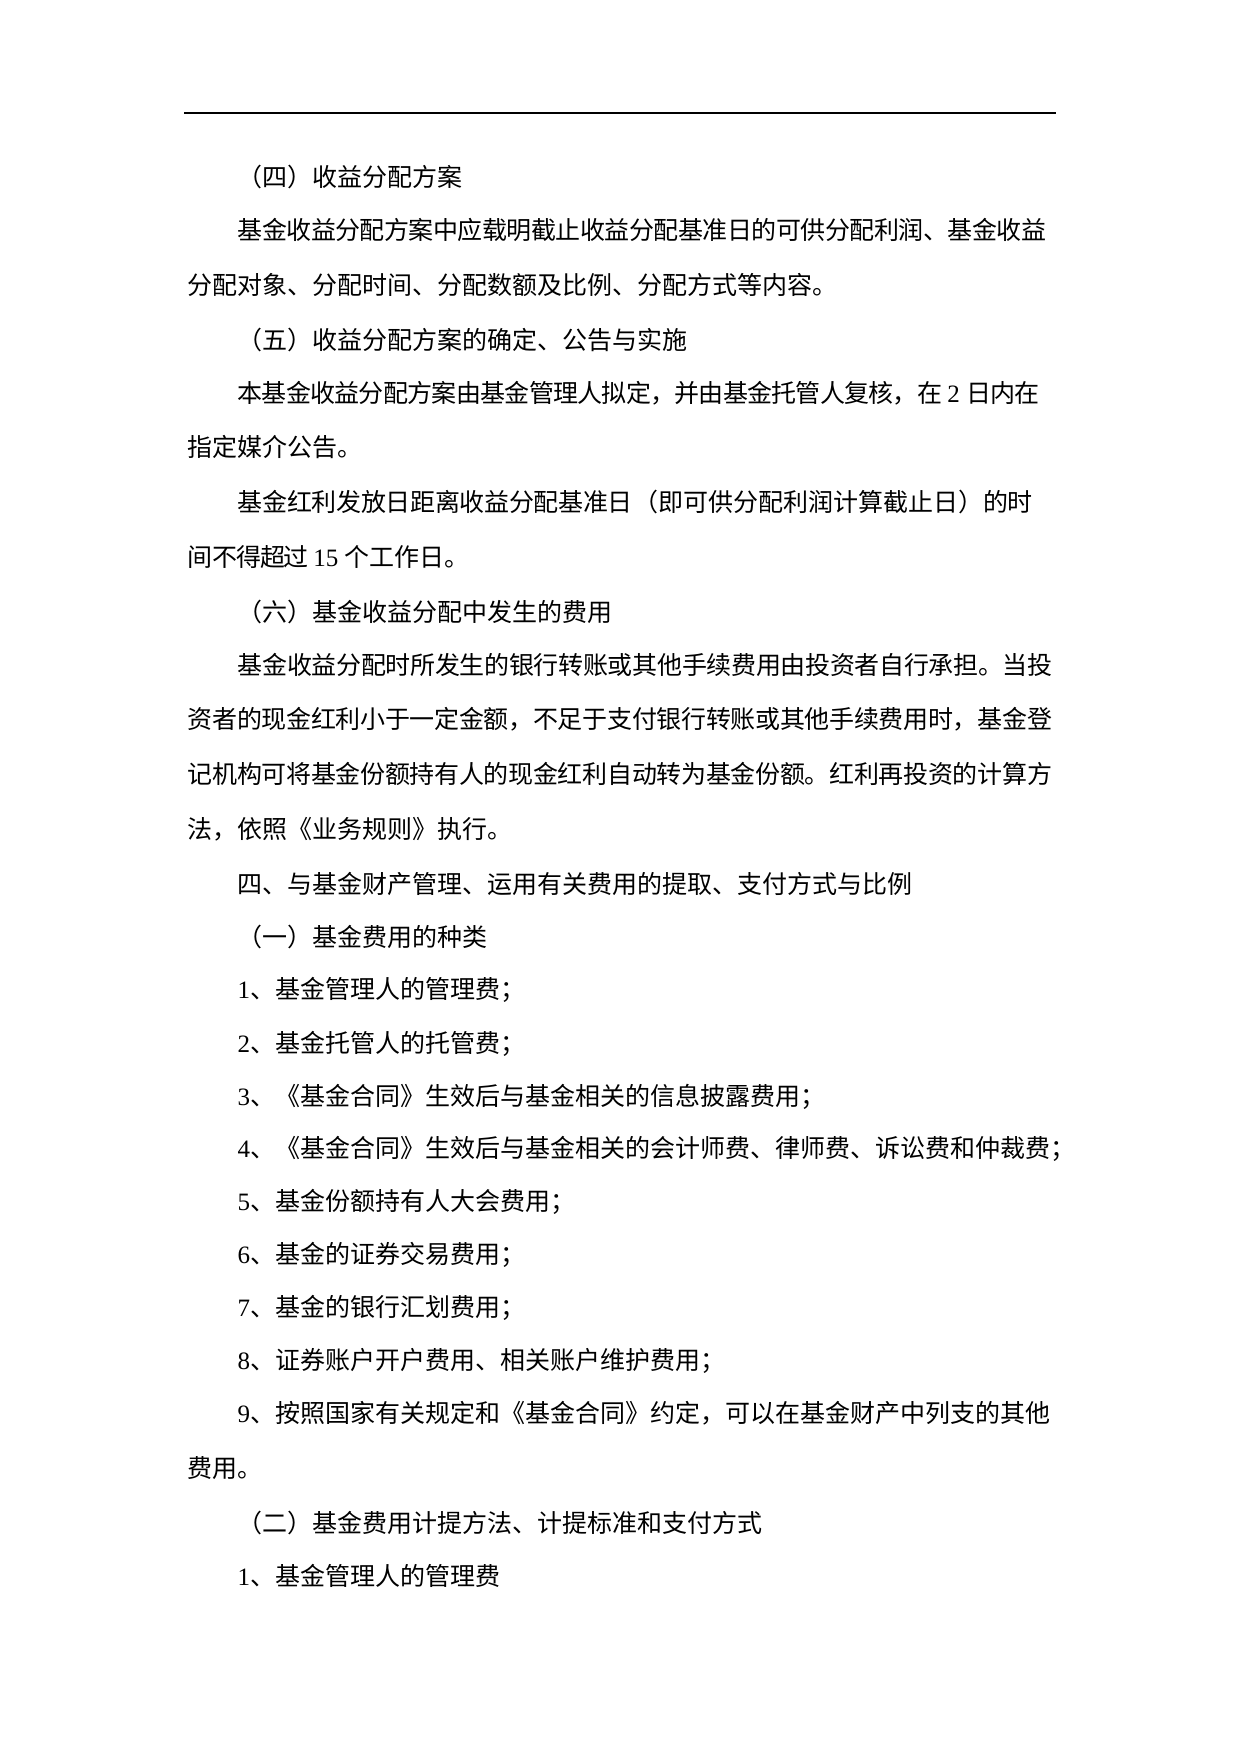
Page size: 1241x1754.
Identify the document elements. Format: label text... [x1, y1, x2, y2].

text （六）基金收益分配中发生的费用 [237, 592, 1101, 628]
text 1、基金管理人的管理费 [237, 1556, 1101, 1592]
text 四、与基金财产管理、运用有关费用的提取、支付方式与比例 [237, 864, 1101, 900]
text （五）收益分配方案的确定、公告与实施 [237, 320, 1101, 356]
text 2、基金托管人的托管费； [237, 1023, 1101, 1059]
text 4、《基金合同》生效后与基金相关的会计师费、律师费、诉讼费和仲裁费； [237, 1129, 1101, 1165]
text 基金收益分配时所发生的银行转账或其他手续费用由投资者自行承担。当投资者的现金红利小于一定金额，不足于支付银行转账或其他手续费用时，基金登记机构可将基金份额持有人的现金红利自动转为基金份额。红利再投资的计算方法，依照《业务规则》执行。 [187, 645, 1053, 845]
text 3、《基金合同》生效后与基金相关的信息披露费用； [237, 1076, 1101, 1112]
text 1、基金管理人的管理费； [237, 970, 1101, 1006]
text （一）基金费用的种类 [237, 917, 1101, 953]
text 8、证券账户开户费用、相关账户维护费用； [237, 1341, 1101, 1377]
text 9、按照国家有关规定和《基金合同》约定，可以在基金财产中列支的其他费用。 [187, 1394, 1053, 1485]
text （四）收益分配方案 [237, 158, 1101, 194]
text 5、基金份额持有人大会费用； [237, 1182, 1101, 1218]
text （二）基金费用计提方法、计提标准和支付方式 [237, 1503, 1101, 1539]
text 基金红利发放日距离收益分配基准日（即可供分配利润计算截止日）的时间不得超过 15 个工作日。 [187, 483, 1053, 573]
text 6、基金的证券交易费用； [237, 1235, 1101, 1271]
text 本基金收益分配方案由基金管理人拟定，并由基金托管人复核，在 2 日内在指定媒介公告。 [187, 373, 1053, 464]
text 基金收益分配方案中应载明截止收益分配基准日的可供分配利润、基金收益分配对象、分配时间、分配数额及比例、分配方式等内容。 [187, 211, 1053, 302]
text 7、基金的银行汇划费用； [237, 1288, 1101, 1324]
